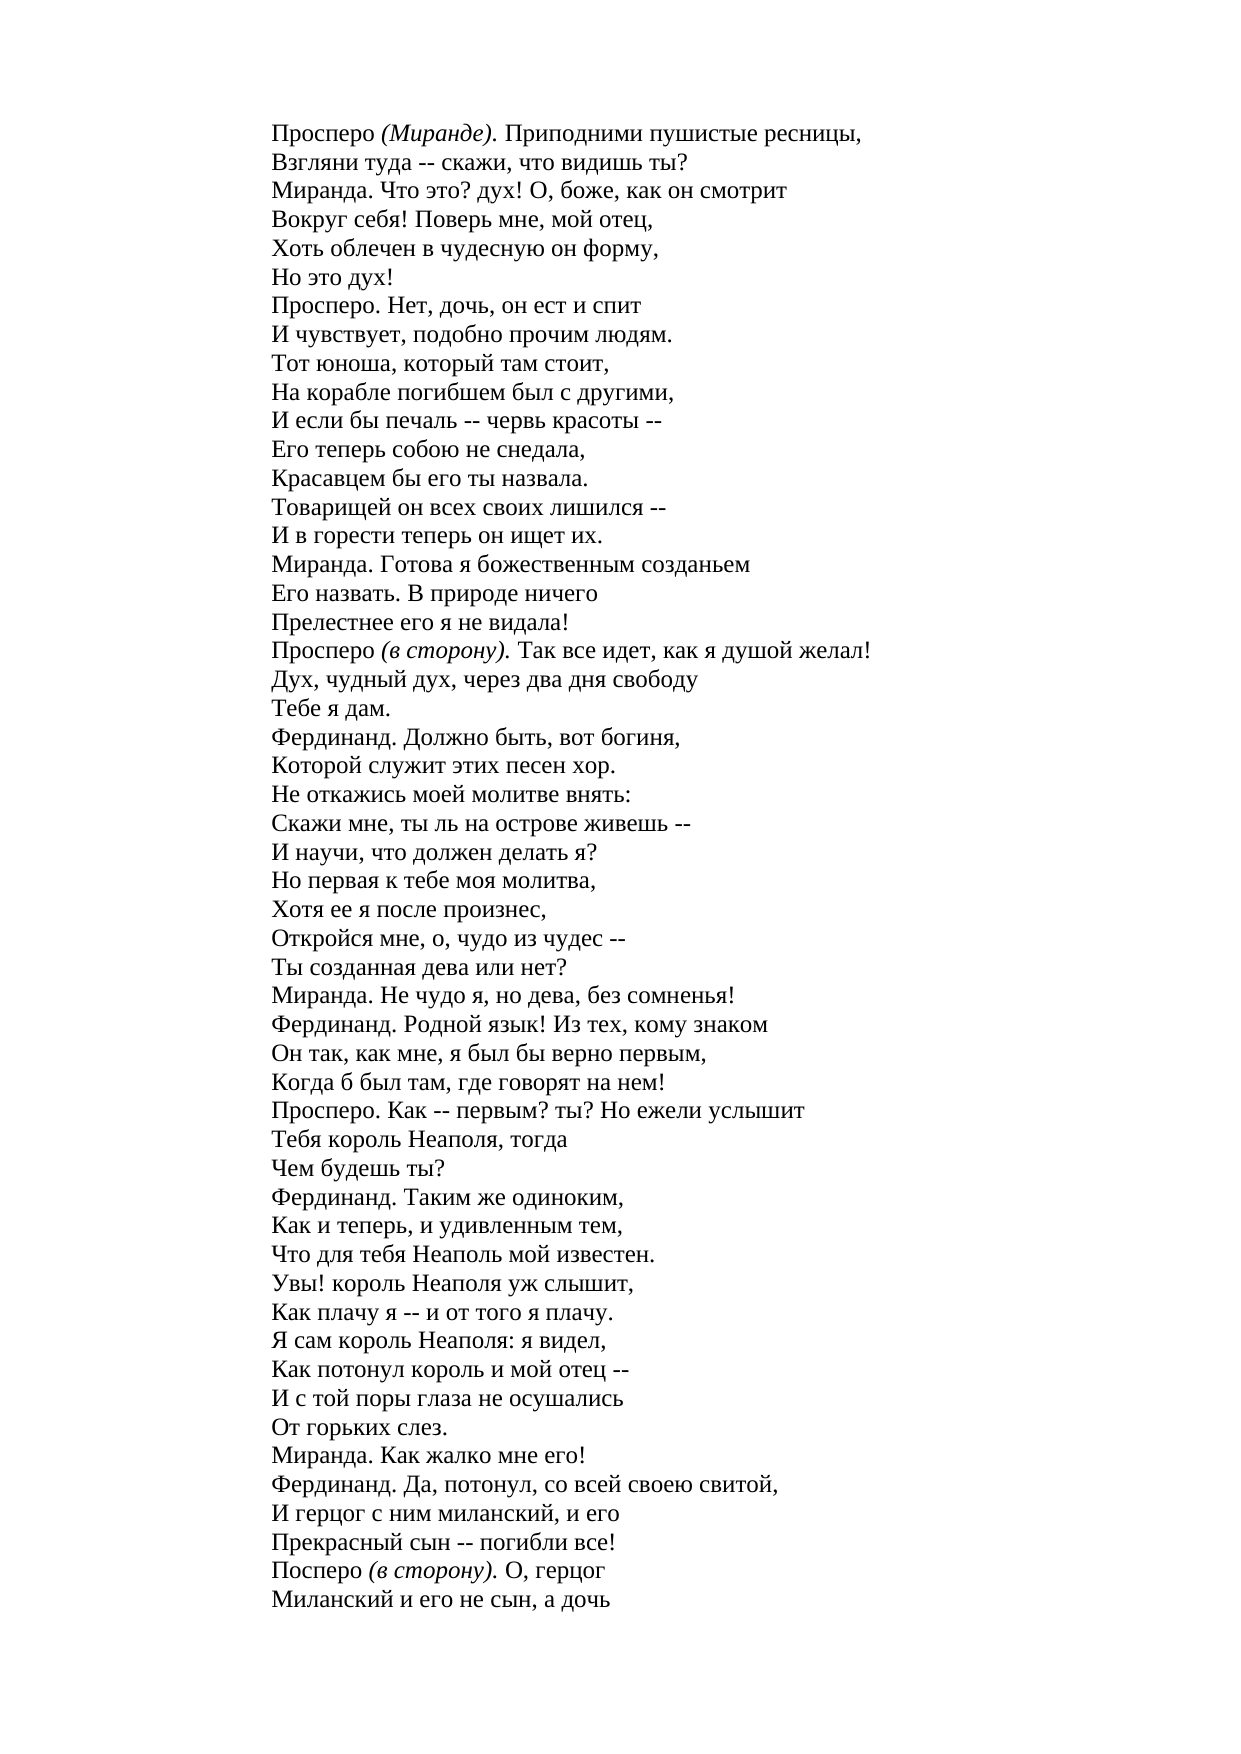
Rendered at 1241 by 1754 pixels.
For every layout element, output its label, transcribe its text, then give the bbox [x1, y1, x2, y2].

text От горьких слез. [252, 1412, 1152, 1441]
text Хотя ее я после произнес, [252, 894, 1152, 923]
text Тебя король Неаполя, тогда [252, 1124, 1152, 1153]
text И в горести теперь он ищет их. [252, 521, 1152, 549]
text Его теперь собою не снедала, [252, 434, 1152, 463]
text Которой служит этих песен хор. [252, 751, 1152, 779]
text Прекрасный сын -- погибли все! [252, 1527, 1152, 1556]
text Но первая к тебе моя молитва, [252, 866, 1152, 894]
text Но это дух! [252, 262, 1152, 291]
text Просперо (в сторону). Так все идет, как я душой желал! [252, 636, 1152, 664]
text Фердинанд. Да, потонул, со всей своею свитой, [252, 1469, 1152, 1498]
text Просперо. Как -- первым? ты? Но ежели услышит [252, 1096, 1152, 1124]
text Миранда. Готова я божественным созданьем [252, 549, 1152, 578]
text Взгляни туда -- скажи, что видишь ты? [252, 147, 1152, 176]
text Хоть облечен в чудесную он форму, [252, 233, 1152, 262]
text И чувствует, подобно прочим людям. [252, 319, 1152, 348]
text Как плачу я -- и от того я плачу. [252, 1297, 1152, 1326]
text Не откажись моей молитве внять: [252, 779, 1152, 808]
text Его назвать. В природе ничего [252, 578, 1152, 607]
text Фердинанд. Должно быть, вот богиня, [252, 722, 1152, 751]
text И если бы печаль -- червь красоты -- [252, 406, 1152, 434]
text Что для тебя Неаполь мой известен. [252, 1239, 1152, 1268]
text Как и теперь, и удивленным тем, [252, 1211, 1152, 1239]
text И с той поры глаза не осушались [252, 1383, 1152, 1412]
text Скажи мне, ты ль на острове живешь -- [252, 808, 1152, 837]
text Просперо. Нет, дочь, он ест и спит [252, 291, 1152, 319]
text И герцог с ним миланский, и его [252, 1498, 1152, 1527]
text Он так, как мне, я был бы верно первым, [252, 1038, 1152, 1067]
text Увы! король Неаполя уж слышит, [252, 1268, 1152, 1297]
text Ты созданная дева или нет? [252, 952, 1152, 981]
text Тот юноша, который там стоит, [252, 348, 1152, 377]
text Фердинанд. Родной язык! Из тех, кому знаком [252, 1009, 1152, 1038]
text Миранда. Что это? дух! О, боже, как он смотрит [252, 176, 1152, 204]
text На корабле погибшем был с другими, [252, 377, 1152, 406]
text Чем будешь ты? [252, 1153, 1152, 1182]
text Вокруг себя! Поверь мне, мой отец, [252, 204, 1152, 233]
text Миранда. Как жалко мне его! [252, 1441, 1152, 1469]
text Дух, чудный дух, через два дня свободу [252, 664, 1152, 693]
text Тебе я дам. [252, 693, 1152, 722]
text Прелестнее его я не видала! [252, 607, 1152, 636]
text Миланский и его не сын, а дочь [252, 1584, 1152, 1613]
text Просперо (Миранде). Приподними пушистые ресницы, [252, 118, 1152, 147]
text Как потонул король и мой отец -- [252, 1354, 1152, 1383]
text Посперо (в сторону). О, герцог [252, 1556, 1152, 1584]
text Когда б был там, где говорят на нем! [252, 1067, 1152, 1096]
text Откройся мне, о, чудо из чудес -- [252, 923, 1152, 952]
text Красавцем бы его ты назвала. [252, 463, 1152, 492]
text Миранда. Не чудо я, но дева, без сомненья! [252, 981, 1152, 1009]
text И научи, что должен делать я? [252, 837, 1152, 866]
text Я сам король Неаполя: я видел, [252, 1326, 1152, 1354]
text Фердинанд. Таким же одиноким, [252, 1182, 1152, 1211]
text Товарищей он всех своих лишился -- [252, 492, 1152, 521]
